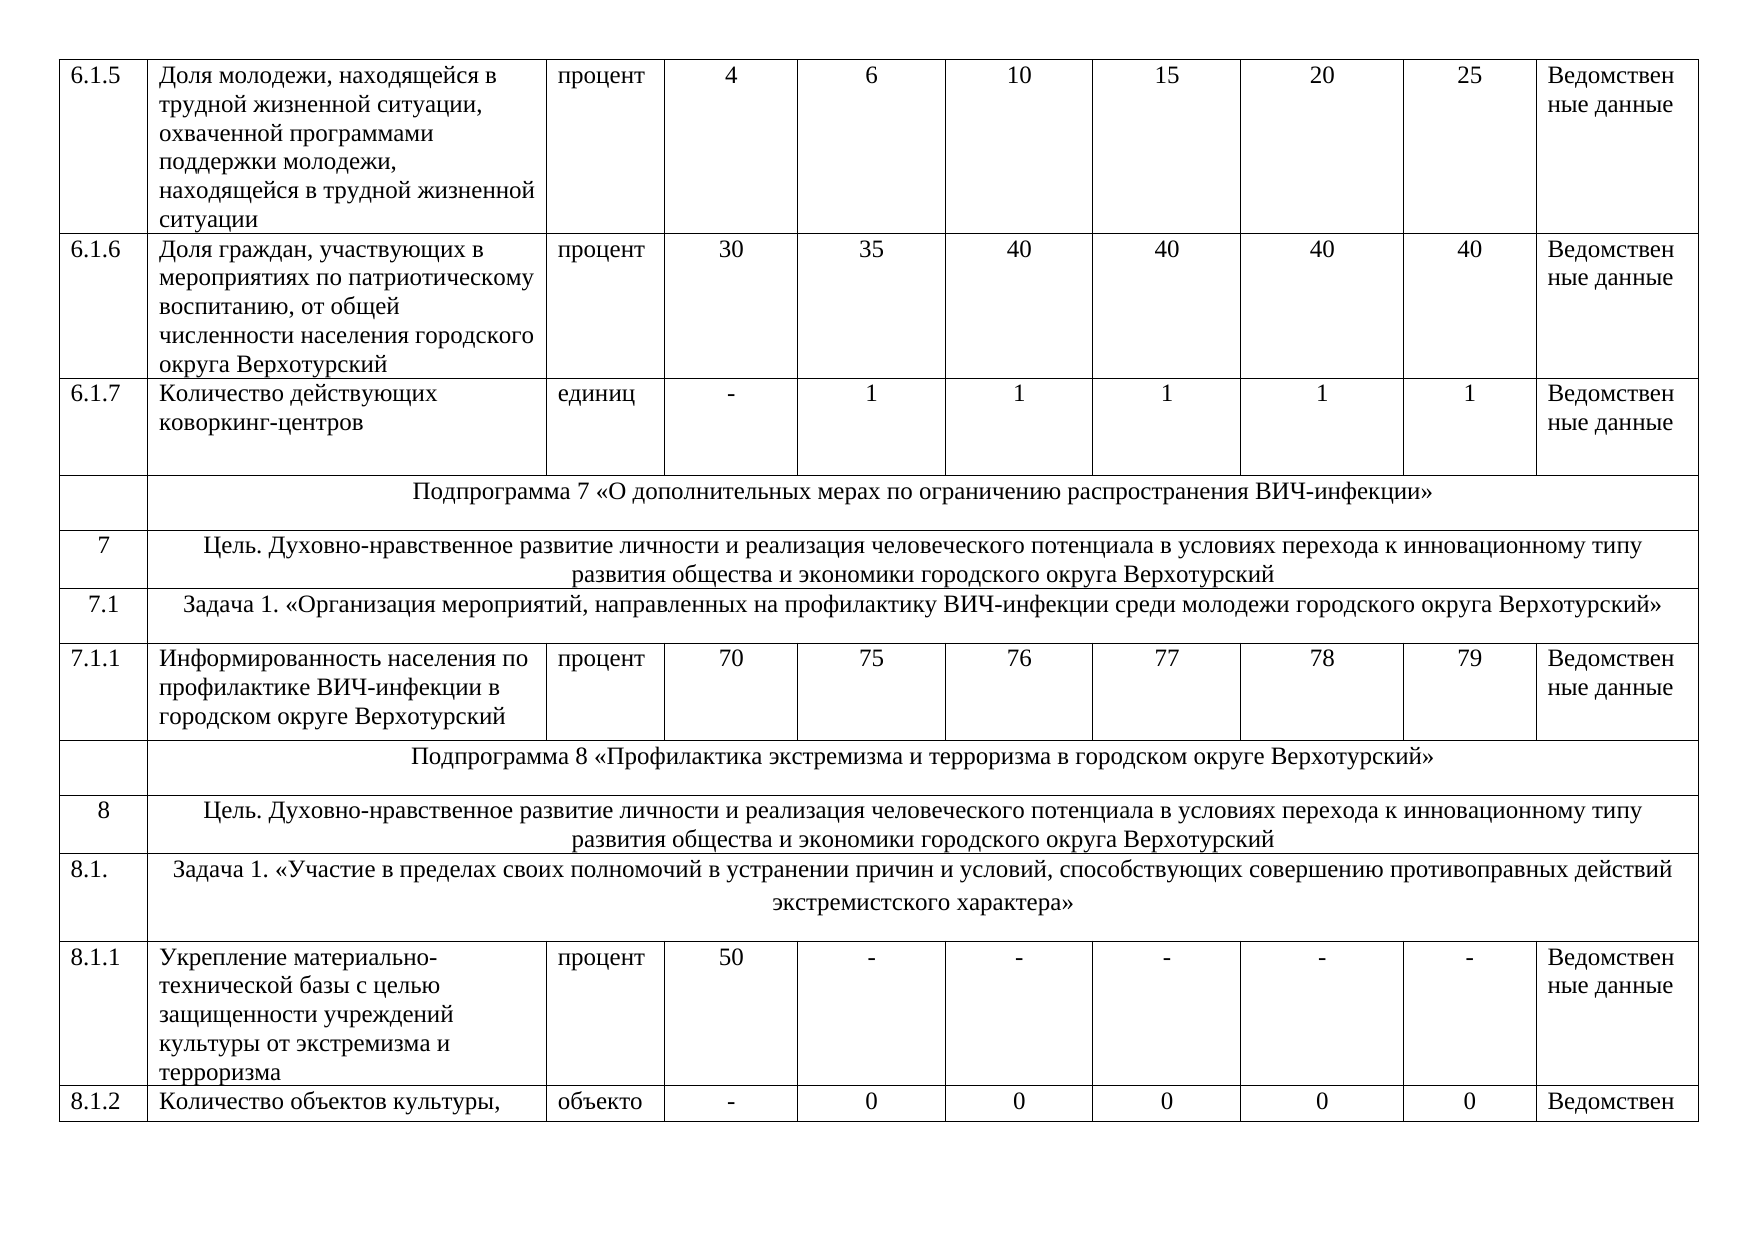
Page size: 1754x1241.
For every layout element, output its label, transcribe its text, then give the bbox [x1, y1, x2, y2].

table_cell 4 [665, 60, 797, 233]
table_cell Ведомственные данные [1537, 234, 1698, 377]
table_cell 30 [665, 234, 797, 377]
table_cell 1 [798, 379, 945, 475]
table_cell единиц [547, 379, 664, 475]
table_cell 0 [798, 1086, 945, 1121]
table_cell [1537, 1086, 1698, 1121]
table_cell Цель. Духовно-нравственное развитие личности и реализация человеческого потенциала в условиях перехода к инновационному типу развития общества и экономики городского округа Верхотурский [148, 796, 1698, 853]
table_cell 0 [1404, 1086, 1536, 1121]
table_cell процент [547, 644, 664, 740]
table_cell 40 [946, 234, 1092, 377]
table_cell 0 [946, 1086, 1092, 1121]
table_cell процент [547, 234, 664, 377]
table_cell 6.1.6 [60, 234, 147, 377]
table_cell 0 [1241, 1086, 1403, 1121]
table_cell - [1093, 942, 1240, 1085]
table_cell 1 [1241, 379, 1403, 475]
table_cell 8.1. [60, 854, 147, 941]
table_cell 7 [60, 531, 147, 588]
table_cell Информированность населения по профилактике ВИЧ-инфекции в городском округе Верхотурский [148, 644, 546, 740]
table_cell 7.1.1 [60, 644, 147, 740]
table_cell 25 [1404, 60, 1536, 233]
table_cell 1 [946, 379, 1092, 475]
table_cell - [798, 942, 945, 1085]
table_cell - [665, 379, 797, 475]
table_cell 1 [1404, 379, 1536, 475]
table_cell - [665, 1086, 797, 1121]
table_cell 35 [798, 234, 945, 377]
table_cell 6.1.5 [60, 60, 147, 233]
table_cell 76 [946, 644, 1092, 740]
table_cell - [1241, 942, 1403, 1085]
table_cell Подпрограмма 7 «О дополнительных мерах по ограничению распространения ВИЧ-инфекции» [148, 476, 1698, 529]
table_cell 15 [1093, 60, 1240, 233]
table_cell Укрепление материально-технической базы с целью защищенности учреждений культуры от экстремизма и терроризма [148, 942, 546, 1085]
table_cell 79 [1404, 644, 1536, 740]
table_cell 10 [946, 60, 1092, 233]
table_cell [60, 476, 147, 529]
table_cell 7.1 [60, 589, 147, 642]
table_cell 6 [798, 60, 945, 233]
table_cell объектов [547, 1086, 664, 1121]
table_cell 40 [1404, 234, 1536, 377]
table_cell 50 [665, 942, 797, 1085]
table_cell 20 [1241, 60, 1403, 233]
table_cell Задача 1. «Организация мероприятий, направленных на профилактику ВИЧ-инфекции среди молодежи городского округа Верхотурский» [148, 589, 1698, 642]
table_cell - [1404, 942, 1536, 1085]
table_cell 0 [1093, 1086, 1240, 1121]
table_cell Ведомственные данные [1537, 942, 1698, 1085]
table_cell - [946, 942, 1092, 1085]
table_cell Подпрограмма 8 «Профилактика экстремизма и терроризма в городском округе Верхотурский» [148, 741, 1698, 794]
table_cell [148, 1086, 546, 1121]
table_cell Доля молодежи, находящейся в трудной жизненной ситуации, охваченной программами поддержки молодежи, находящейся в трудной жизненной ситуации [148, 60, 546, 233]
table_cell 40 [1093, 234, 1240, 377]
table_cell Ведомственные данные [1537, 644, 1698, 740]
table_cell 8.1.1 [60, 942, 147, 1085]
table_cell 8 [60, 796, 147, 853]
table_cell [1537, 60, 1698, 233]
table_cell 40 [1241, 234, 1403, 377]
table_cell Цель. Духовно-нравственное развитие личности и реализация человеческого потенциала в условиях перехода к инновационному типу развития общества и экономики городского округа Верхотурский [148, 531, 1698, 588]
table_cell 78 [1241, 644, 1403, 740]
table_cell 6.1.7 [60, 379, 147, 475]
table_cell Задача 1. «Участие в пределах своих полномочий в устранении причин и условий, способствующих совершению противоправных действий экстремистского характера» [148, 854, 1698, 941]
table_cell процент [547, 942, 664, 1085]
table_cell [60, 741, 147, 794]
table_cell Ведомственные данные [1537, 379, 1698, 475]
table_cell 1 [1093, 379, 1240, 475]
table_cell 77 [1093, 644, 1240, 740]
table_cell 75 [798, 644, 945, 740]
table_cell 70 [665, 644, 797, 740]
table_cell Количество действующих коворкинг-центров [148, 379, 546, 475]
table_cell 8.1.2 [60, 1086, 147, 1121]
table_cell процент [547, 60, 664, 233]
table_cell Доля граждан, участвующих в мероприятиях по патриотическому воспитанию, от общей численности населения городского округа Верхотурский [148, 234, 546, 377]
